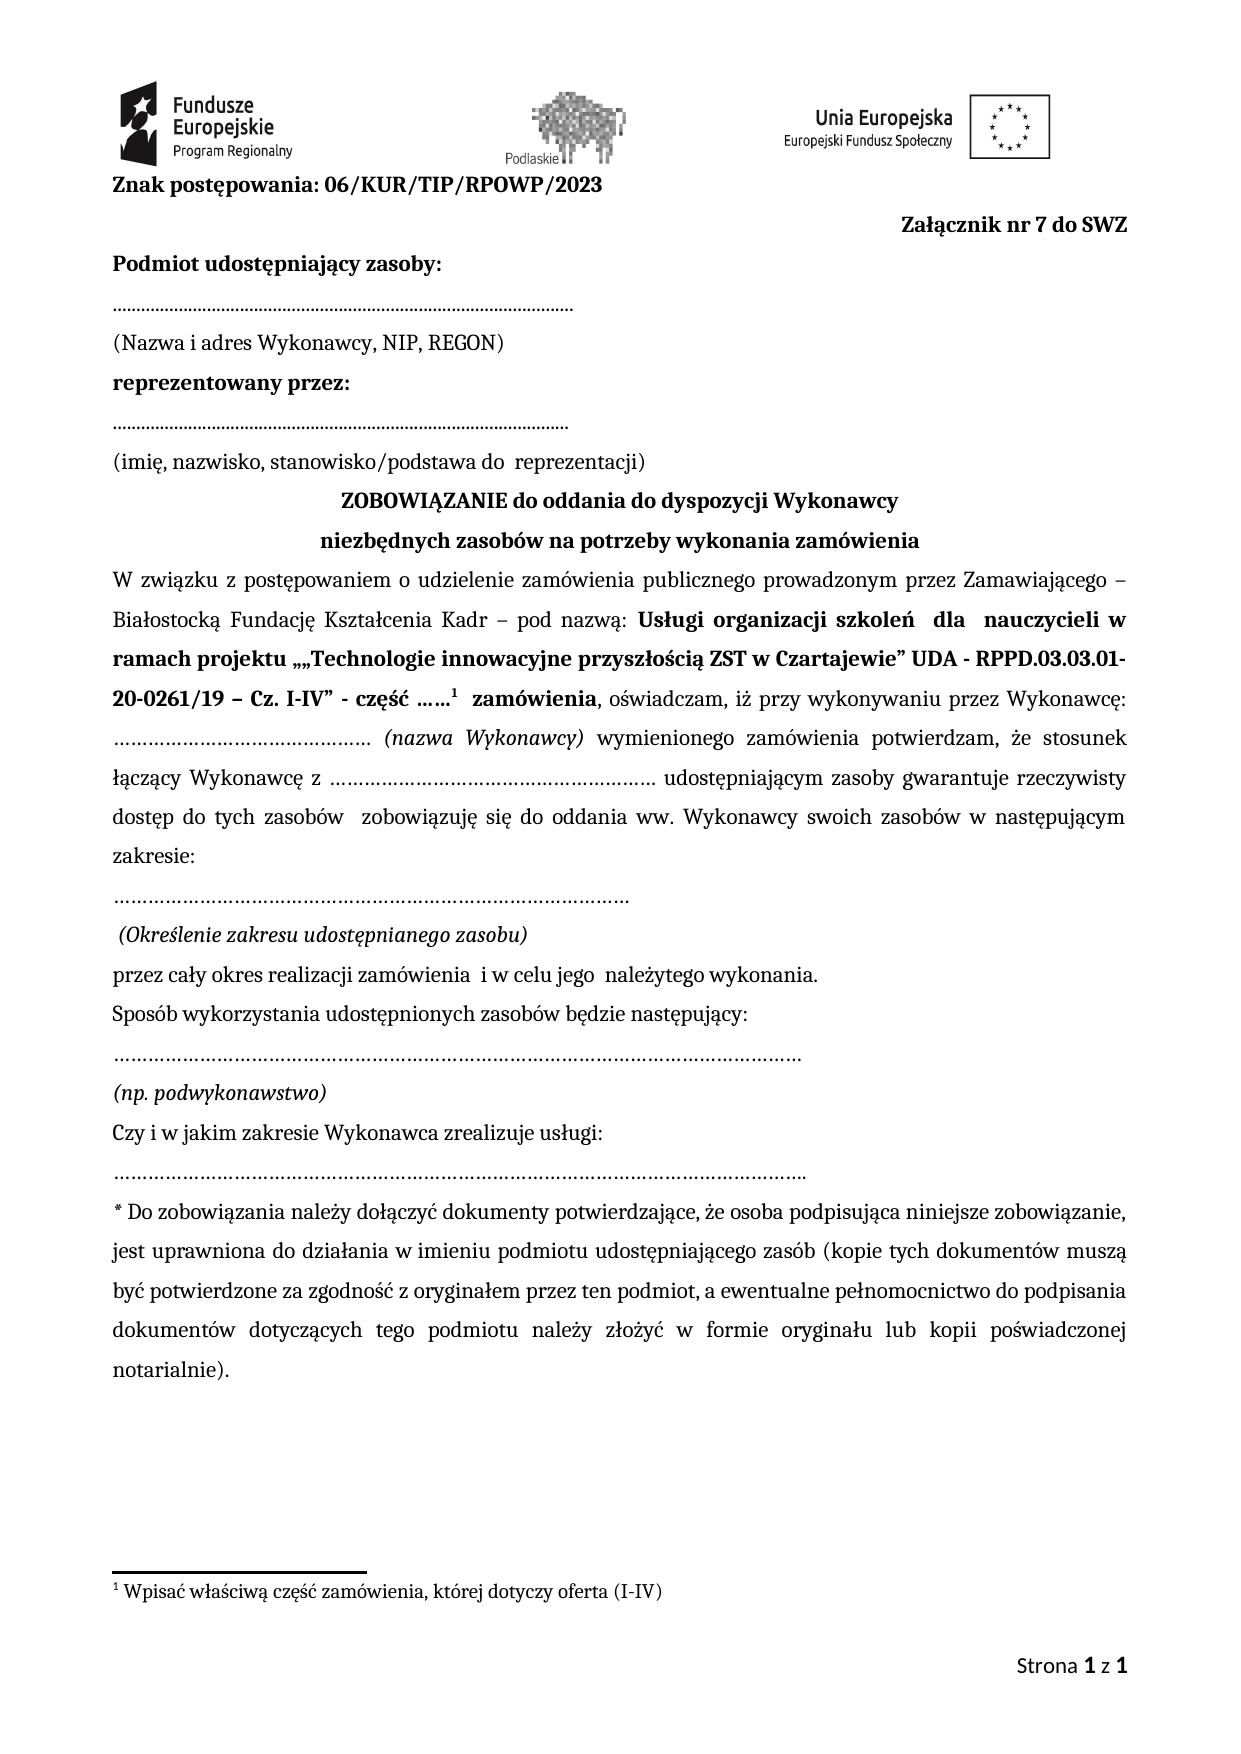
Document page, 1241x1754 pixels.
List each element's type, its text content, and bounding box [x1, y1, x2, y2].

text przez cały okres realizacji zamówienia i w celu jego należytego wykonania. [112, 962, 1128, 988]
text reprezentowany przez: [112, 369, 1128, 396]
picture [112, 75, 1054, 173]
text …………………………………………………………………………………………………………. [112, 1159, 1128, 1186]
text (Nazwa i adres Wykonawcy, NIP, REGON) [112, 330, 1128, 356]
text niezbędnych zasobów na potrzeby wykonania zamówienia [112, 527, 1128, 554]
text Czy i w jakim zakresie Wykonawca zrealizuje usługi: [112, 1120, 1128, 1146]
text ………………………………………………………………………………………………………… [112, 1041, 1128, 1067]
text Załącznik nr 7 do SWZ [112, 212, 1128, 238]
text ……………………………………………………………………………… [112, 883, 1128, 909]
text W związku z postępowaniem o udzielenie zamówienia publicznego prowadzonym przez Zamawiającego – Białostocką Fundację Kształcenia Kadr – pod nazwą: Usługi organizacji szkoleń dla nauczycieli w ramach projektu „„Technologie innowacyjne przyszłością ZST w Czartajewie” UDA - RPPD.03.03.01-20-0261/19 – Cz. I-IV” - część …… zamówienia, oświadczam, iż przy wykonywaniu przez Wykonawcę: ……………………………………… (nazwa Wykonawcy) wymienionego zamówienia potwierdzam, że stosunek łączący Wykonawcę z ………………………………………………… udostępniającym zasoby gwarantuje rzeczywisty dostęp do tych zasobów zobowiązuję się do oddania ww. Wykonawcy swoich zasobów w następującym zakresie: [112, 567, 1128, 870]
text (Określenie zakresu udostępnianego zasobu) [112, 922, 1128, 949]
text Sposób wykorzystania udostępnionych zasobów będzie następujący: [112, 1001, 1128, 1028]
text Podmiot udostępniający zasoby: [112, 251, 1128, 277]
text * Do zobowiązania należy dołączyć dokumenty potwierdzające, że osoba podpisująca niniejsze zobowiązanie, jest uprawniona do działania w imieniu podmiotu udostępniającego zasób (kopie tych dokumentów muszą być potwierdzone za zgodność z oryginałem przez ten podmiot, a ewentualne pełnomocnictwo do podpisania dokumentów dotyczących tego podmiotu należy złożyć w formie oryginału lub kopii poświadczonej notarialnie). [112, 1199, 1128, 1383]
text .................................................................................................. [112, 291, 1128, 317]
text (np. podwykonawstwo) [112, 1080, 1128, 1107]
text ................................................................................................. [112, 409, 1128, 435]
text ZOBOWIĄZANIE do oddania do dyspozycji Wykonawcy [112, 488, 1128, 514]
text (imię, nazwisko, stanowisko/podstawa do reprezentacji) [112, 448, 1128, 475]
text Znak postępowania: 06/KUR/TIP/RPOWP/2023 [112, 172, 1128, 198]
